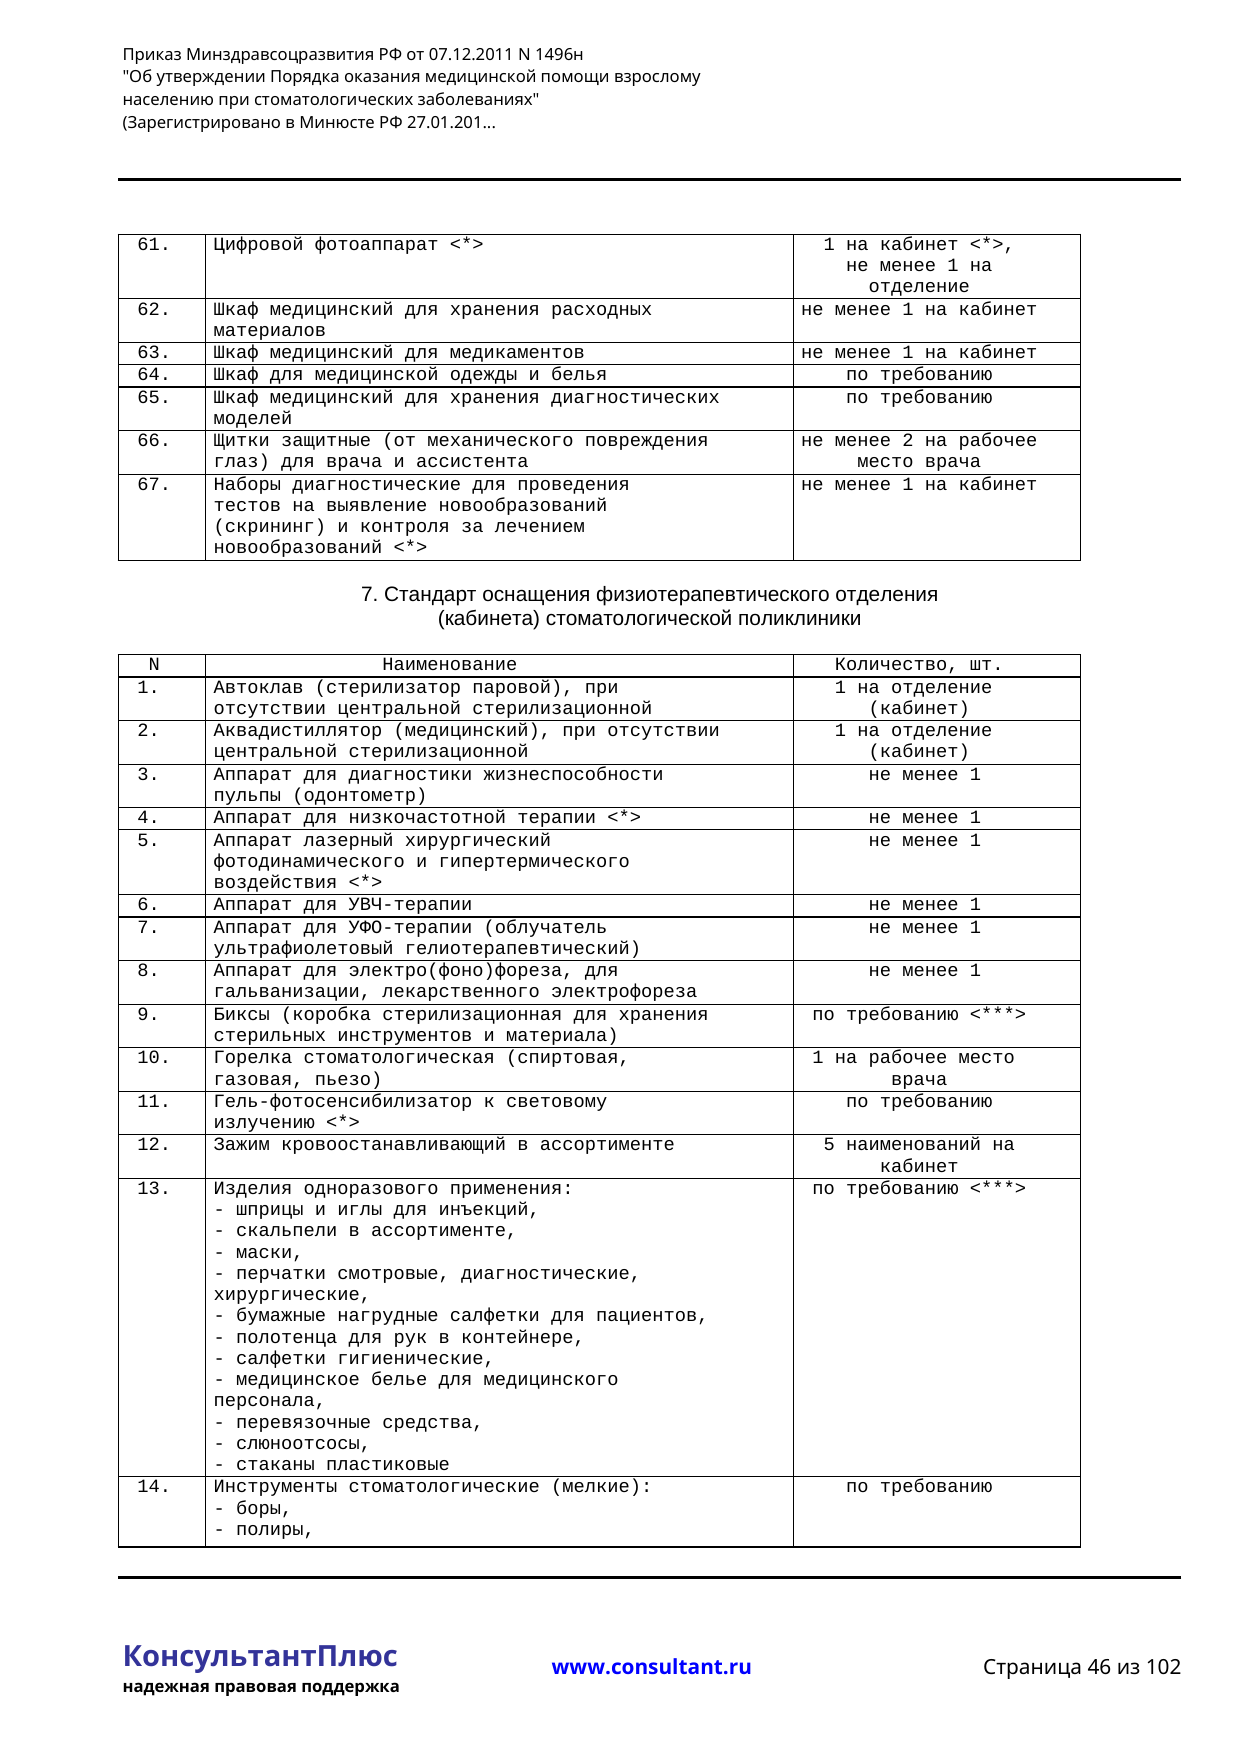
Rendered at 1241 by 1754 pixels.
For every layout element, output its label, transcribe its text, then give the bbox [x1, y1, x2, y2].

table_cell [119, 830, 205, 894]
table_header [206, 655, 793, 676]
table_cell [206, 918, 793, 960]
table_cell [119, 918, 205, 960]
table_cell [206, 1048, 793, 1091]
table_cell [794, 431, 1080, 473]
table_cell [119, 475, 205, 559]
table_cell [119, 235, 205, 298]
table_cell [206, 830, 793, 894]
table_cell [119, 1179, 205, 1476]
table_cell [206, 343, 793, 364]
text 7. Стандарт оснащения физиотерапевтического отделения [118, 582, 1181, 606]
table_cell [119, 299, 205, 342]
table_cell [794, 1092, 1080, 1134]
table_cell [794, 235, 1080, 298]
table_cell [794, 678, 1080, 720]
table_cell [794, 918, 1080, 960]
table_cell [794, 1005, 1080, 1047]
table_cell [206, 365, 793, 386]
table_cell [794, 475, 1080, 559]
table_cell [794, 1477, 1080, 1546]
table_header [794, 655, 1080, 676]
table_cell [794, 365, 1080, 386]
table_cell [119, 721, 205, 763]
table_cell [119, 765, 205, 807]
text (кабинета) стоматологической поликлиники [118, 606, 1181, 630]
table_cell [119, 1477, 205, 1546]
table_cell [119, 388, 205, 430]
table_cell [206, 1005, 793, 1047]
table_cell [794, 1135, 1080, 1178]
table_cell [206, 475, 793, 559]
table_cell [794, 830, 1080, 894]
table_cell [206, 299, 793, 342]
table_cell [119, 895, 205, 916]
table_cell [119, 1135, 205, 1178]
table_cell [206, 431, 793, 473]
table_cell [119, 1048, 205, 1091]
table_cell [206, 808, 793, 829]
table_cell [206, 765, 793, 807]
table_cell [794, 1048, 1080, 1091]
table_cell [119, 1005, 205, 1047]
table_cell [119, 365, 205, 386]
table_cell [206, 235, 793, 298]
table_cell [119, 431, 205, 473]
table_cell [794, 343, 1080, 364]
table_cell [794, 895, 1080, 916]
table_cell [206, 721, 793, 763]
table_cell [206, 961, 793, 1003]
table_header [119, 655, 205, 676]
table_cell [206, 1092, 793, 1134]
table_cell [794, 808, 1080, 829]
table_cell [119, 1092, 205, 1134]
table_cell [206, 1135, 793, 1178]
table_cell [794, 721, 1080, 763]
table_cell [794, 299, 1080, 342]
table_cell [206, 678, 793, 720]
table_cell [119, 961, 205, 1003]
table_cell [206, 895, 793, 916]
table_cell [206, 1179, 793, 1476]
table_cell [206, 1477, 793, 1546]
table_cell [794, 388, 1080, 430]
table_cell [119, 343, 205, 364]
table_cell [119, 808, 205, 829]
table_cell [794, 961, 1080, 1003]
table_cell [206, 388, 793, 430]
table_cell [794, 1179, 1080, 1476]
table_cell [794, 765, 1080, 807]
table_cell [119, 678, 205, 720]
